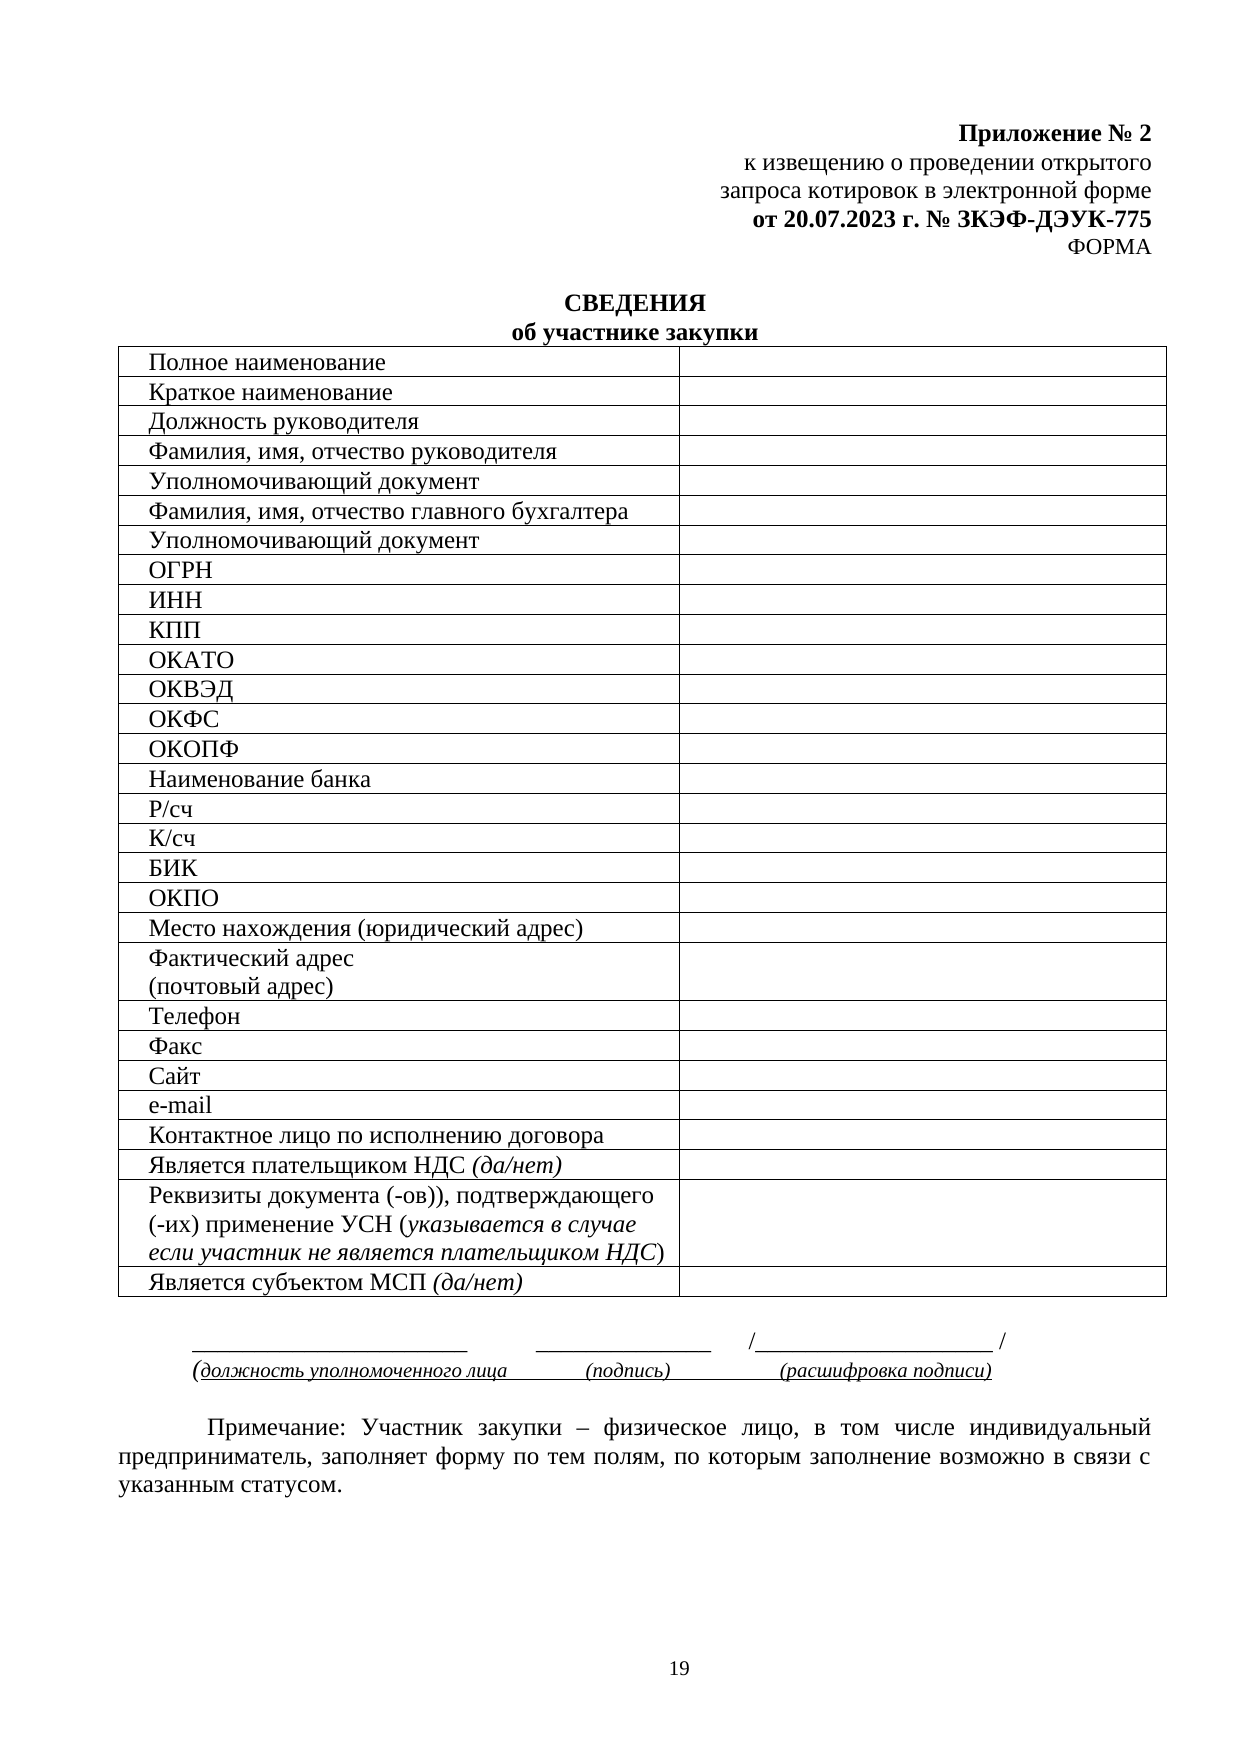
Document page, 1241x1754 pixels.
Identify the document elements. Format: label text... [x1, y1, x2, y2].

table_cell [680, 436, 1166, 465]
table_cell [680, 883, 1166, 912]
table_cell [680, 1091, 1166, 1119]
table_cell Факс [119, 1031, 679, 1060]
table_cell Место нахождения (юридический адрес) [119, 913, 679, 942]
table_cell [680, 1061, 1166, 1089]
table_cell [680, 1267, 1166, 1296]
table_cell Наименование банка [119, 764, 679, 793]
table_cell [680, 406, 1166, 435]
table_cell Является плательщиком НДС (да/нет) [119, 1150, 679, 1179]
table_cell Уполномочивающий документ [119, 466, 679, 495]
table_cell [680, 466, 1166, 495]
table_cell Должность руководителя [119, 406, 679, 435]
text Приложение № 2 [118, 118, 1152, 147]
table_cell [680, 794, 1166, 822]
table_header Полное наименование [119, 347, 679, 376]
table_cell Фамилия, имя, отчество главного бухгалтера [119, 496, 679, 524]
table_cell ОКВЭД [119, 675, 679, 703]
table_cell Р/сч [119, 794, 679, 822]
table_cell [680, 1180, 1166, 1266]
table_cell ОКФС [119, 704, 679, 733]
text Примечание: Участник закупки – физическое лицо, в том числе индивидуальный предприниматель, заполняет форму по тем полям, по которым заполнение возможно в связи с указанным статусом. [118, 1412, 1152, 1498]
text от 20.07.2023 г. № ЗКЭФ-ДЭУК-775 [118, 204, 1152, 233]
table_cell [680, 675, 1166, 703]
table_cell [680, 943, 1166, 1000]
table_cell [680, 645, 1166, 673]
table_cell Уполномочивающий документ [119, 526, 679, 554]
table_cell [680, 1031, 1166, 1060]
text ФОРМА [118, 233, 1152, 259]
table_cell [680, 1150, 1166, 1179]
table_cell ОКПО [119, 883, 679, 912]
text об участнике закупки [118, 317, 1152, 346]
text ______________________ ______________ /___________________ / [118, 1326, 1240, 1354]
table_cell Фактический адрес (почтовый адрес) [119, 943, 679, 1000]
table_cell [680, 377, 1166, 405]
table_cell К/сч [119, 824, 679, 852]
table_cell Телефон [119, 1001, 679, 1030]
table_cell Реквизиты документа (-ов)), подтверждающего (-их) применение УСН (указывается в случае если участник не является плательщиком НДС) [119, 1180, 679, 1266]
table_cell Сайт [119, 1061, 679, 1089]
table_cell [680, 555, 1166, 584]
table_header [680, 347, 1166, 376]
table_cell Является субъектом МСП (да/нет) [119, 1267, 679, 1296]
table_cell Контактное лицо по исполнению договора [119, 1120, 679, 1149]
table_cell [680, 1001, 1166, 1030]
table_cell ИНН [119, 585, 679, 614]
table_cell ОКАТО [119, 645, 679, 673]
table_cell [680, 704, 1166, 733]
table_cell [680, 585, 1166, 614]
table_cell [680, 913, 1166, 942]
table_cell e-mail [119, 1091, 679, 1119]
table_cell ОКОПФ [119, 734, 679, 763]
table_cell [680, 615, 1166, 644]
table_cell [680, 1120, 1166, 1149]
text (должность уполномоченного лица (подпись) (расшифровка подписи) [118, 1354, 1240, 1383]
text к извещению о проведении открытого запроса котировок в электронной форме [118, 147, 1152, 204]
table_cell [680, 764, 1166, 793]
table_cell ОГРН [119, 555, 679, 584]
table_cell [680, 496, 1166, 524]
table_cell [680, 526, 1166, 554]
table_cell Фамилия, имя, отчество руководителя [119, 436, 679, 465]
table_cell КПП [119, 615, 679, 644]
table_cell [680, 824, 1166, 852]
table_cell [680, 853, 1166, 882]
table_cell [680, 734, 1166, 763]
text СВЕДЕНИЯ [118, 288, 1152, 317]
table_cell БИК [119, 853, 679, 882]
table_cell Краткое наименование [119, 377, 679, 405]
